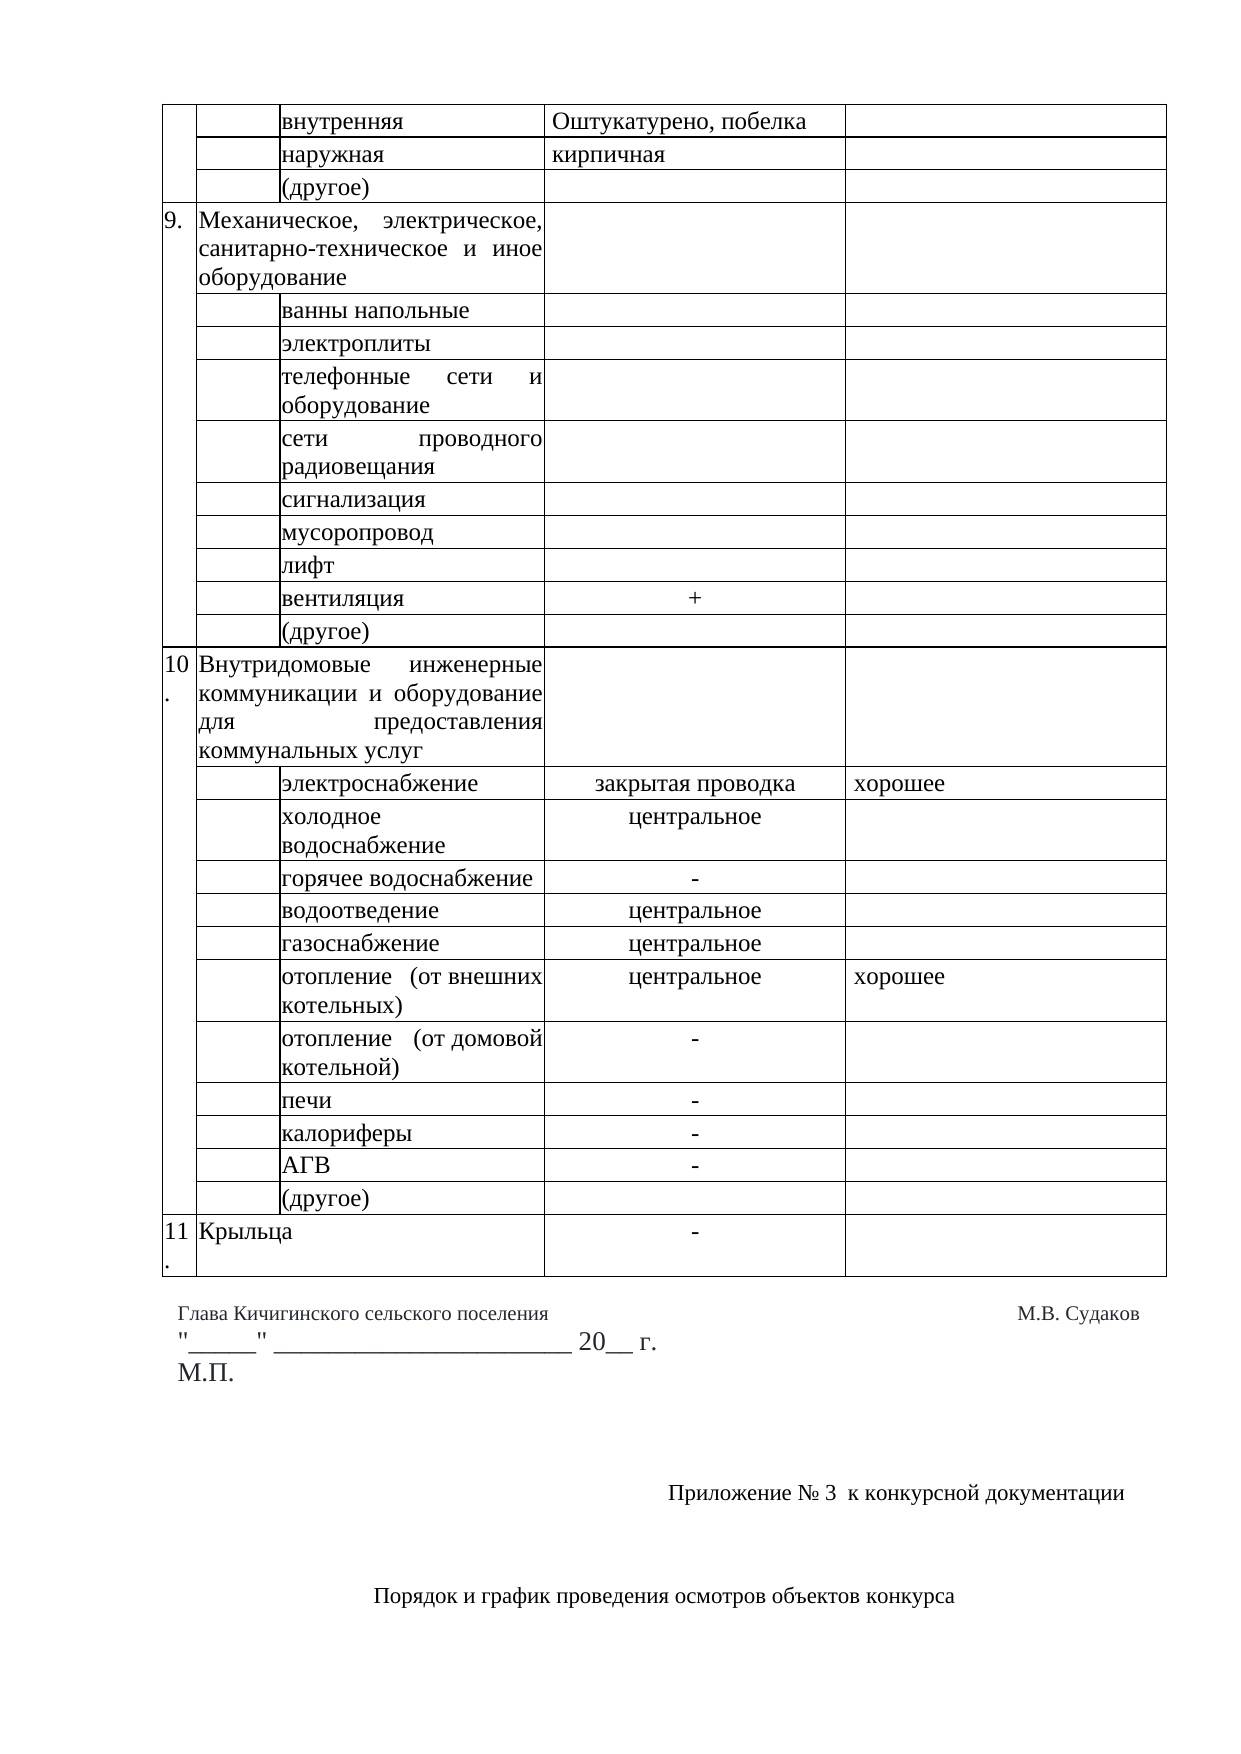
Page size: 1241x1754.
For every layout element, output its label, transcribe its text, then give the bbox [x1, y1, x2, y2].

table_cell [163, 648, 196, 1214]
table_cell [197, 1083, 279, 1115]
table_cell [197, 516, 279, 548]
text Приложение № 3 к конкурсной документации [177, 1479, 1152, 1505]
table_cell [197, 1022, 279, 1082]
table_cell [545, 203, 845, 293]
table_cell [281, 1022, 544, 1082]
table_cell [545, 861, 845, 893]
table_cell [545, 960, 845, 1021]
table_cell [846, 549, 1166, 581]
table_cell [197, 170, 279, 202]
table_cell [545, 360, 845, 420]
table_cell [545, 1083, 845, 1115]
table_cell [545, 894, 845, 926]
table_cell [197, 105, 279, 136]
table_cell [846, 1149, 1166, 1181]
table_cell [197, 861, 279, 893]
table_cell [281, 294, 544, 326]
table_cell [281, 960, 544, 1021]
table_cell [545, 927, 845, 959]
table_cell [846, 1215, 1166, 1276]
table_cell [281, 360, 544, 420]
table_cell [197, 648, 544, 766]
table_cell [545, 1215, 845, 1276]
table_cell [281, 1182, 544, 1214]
text Глава Кичигинского сельского поселения М.В. Судаков [177, 1301, 1152, 1325]
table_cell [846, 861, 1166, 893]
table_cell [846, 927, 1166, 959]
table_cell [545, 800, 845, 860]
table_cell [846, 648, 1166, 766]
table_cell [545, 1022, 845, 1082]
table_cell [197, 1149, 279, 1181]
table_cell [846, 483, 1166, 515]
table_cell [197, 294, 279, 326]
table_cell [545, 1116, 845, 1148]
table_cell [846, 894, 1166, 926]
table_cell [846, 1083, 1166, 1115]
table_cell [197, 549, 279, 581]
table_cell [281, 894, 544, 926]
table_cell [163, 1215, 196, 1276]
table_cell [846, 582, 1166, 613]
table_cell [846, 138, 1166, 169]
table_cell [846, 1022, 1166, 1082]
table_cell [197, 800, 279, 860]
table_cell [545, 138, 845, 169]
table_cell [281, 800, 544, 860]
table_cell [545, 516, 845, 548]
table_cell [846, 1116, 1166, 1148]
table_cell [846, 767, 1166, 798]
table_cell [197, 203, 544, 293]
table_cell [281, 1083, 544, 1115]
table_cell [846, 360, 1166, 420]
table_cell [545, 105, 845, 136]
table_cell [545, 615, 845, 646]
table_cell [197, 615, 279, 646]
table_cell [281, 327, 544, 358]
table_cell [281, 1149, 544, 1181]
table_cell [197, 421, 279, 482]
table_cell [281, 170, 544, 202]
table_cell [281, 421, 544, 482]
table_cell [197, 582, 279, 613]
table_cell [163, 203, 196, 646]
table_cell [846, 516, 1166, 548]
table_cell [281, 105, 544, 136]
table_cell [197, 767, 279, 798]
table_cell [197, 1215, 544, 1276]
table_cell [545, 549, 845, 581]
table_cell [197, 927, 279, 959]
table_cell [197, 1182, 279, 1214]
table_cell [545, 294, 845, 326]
text "_____" ______________________ 20__ г. [177, 1325, 1152, 1356]
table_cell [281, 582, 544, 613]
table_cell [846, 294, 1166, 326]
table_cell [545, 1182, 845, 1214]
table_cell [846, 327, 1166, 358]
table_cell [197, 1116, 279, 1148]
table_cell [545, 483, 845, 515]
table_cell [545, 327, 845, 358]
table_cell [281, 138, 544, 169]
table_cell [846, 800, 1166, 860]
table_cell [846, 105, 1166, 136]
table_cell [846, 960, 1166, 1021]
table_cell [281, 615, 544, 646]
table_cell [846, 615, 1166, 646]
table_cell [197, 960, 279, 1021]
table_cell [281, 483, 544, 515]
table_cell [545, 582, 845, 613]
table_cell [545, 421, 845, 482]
text М.П. [177, 1356, 1152, 1387]
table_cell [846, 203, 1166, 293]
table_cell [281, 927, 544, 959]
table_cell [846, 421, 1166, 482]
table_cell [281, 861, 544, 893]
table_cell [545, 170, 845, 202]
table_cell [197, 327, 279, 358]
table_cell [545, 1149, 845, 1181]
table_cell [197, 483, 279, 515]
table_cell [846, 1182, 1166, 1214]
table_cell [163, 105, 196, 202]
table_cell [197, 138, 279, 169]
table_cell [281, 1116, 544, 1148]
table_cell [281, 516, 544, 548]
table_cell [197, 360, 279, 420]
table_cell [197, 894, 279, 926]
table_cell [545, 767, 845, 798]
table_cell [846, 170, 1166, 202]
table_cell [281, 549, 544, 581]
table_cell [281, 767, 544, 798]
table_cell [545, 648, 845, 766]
text Порядок и график проведения осмотров объектов конкурса [177, 1582, 1152, 1609]
